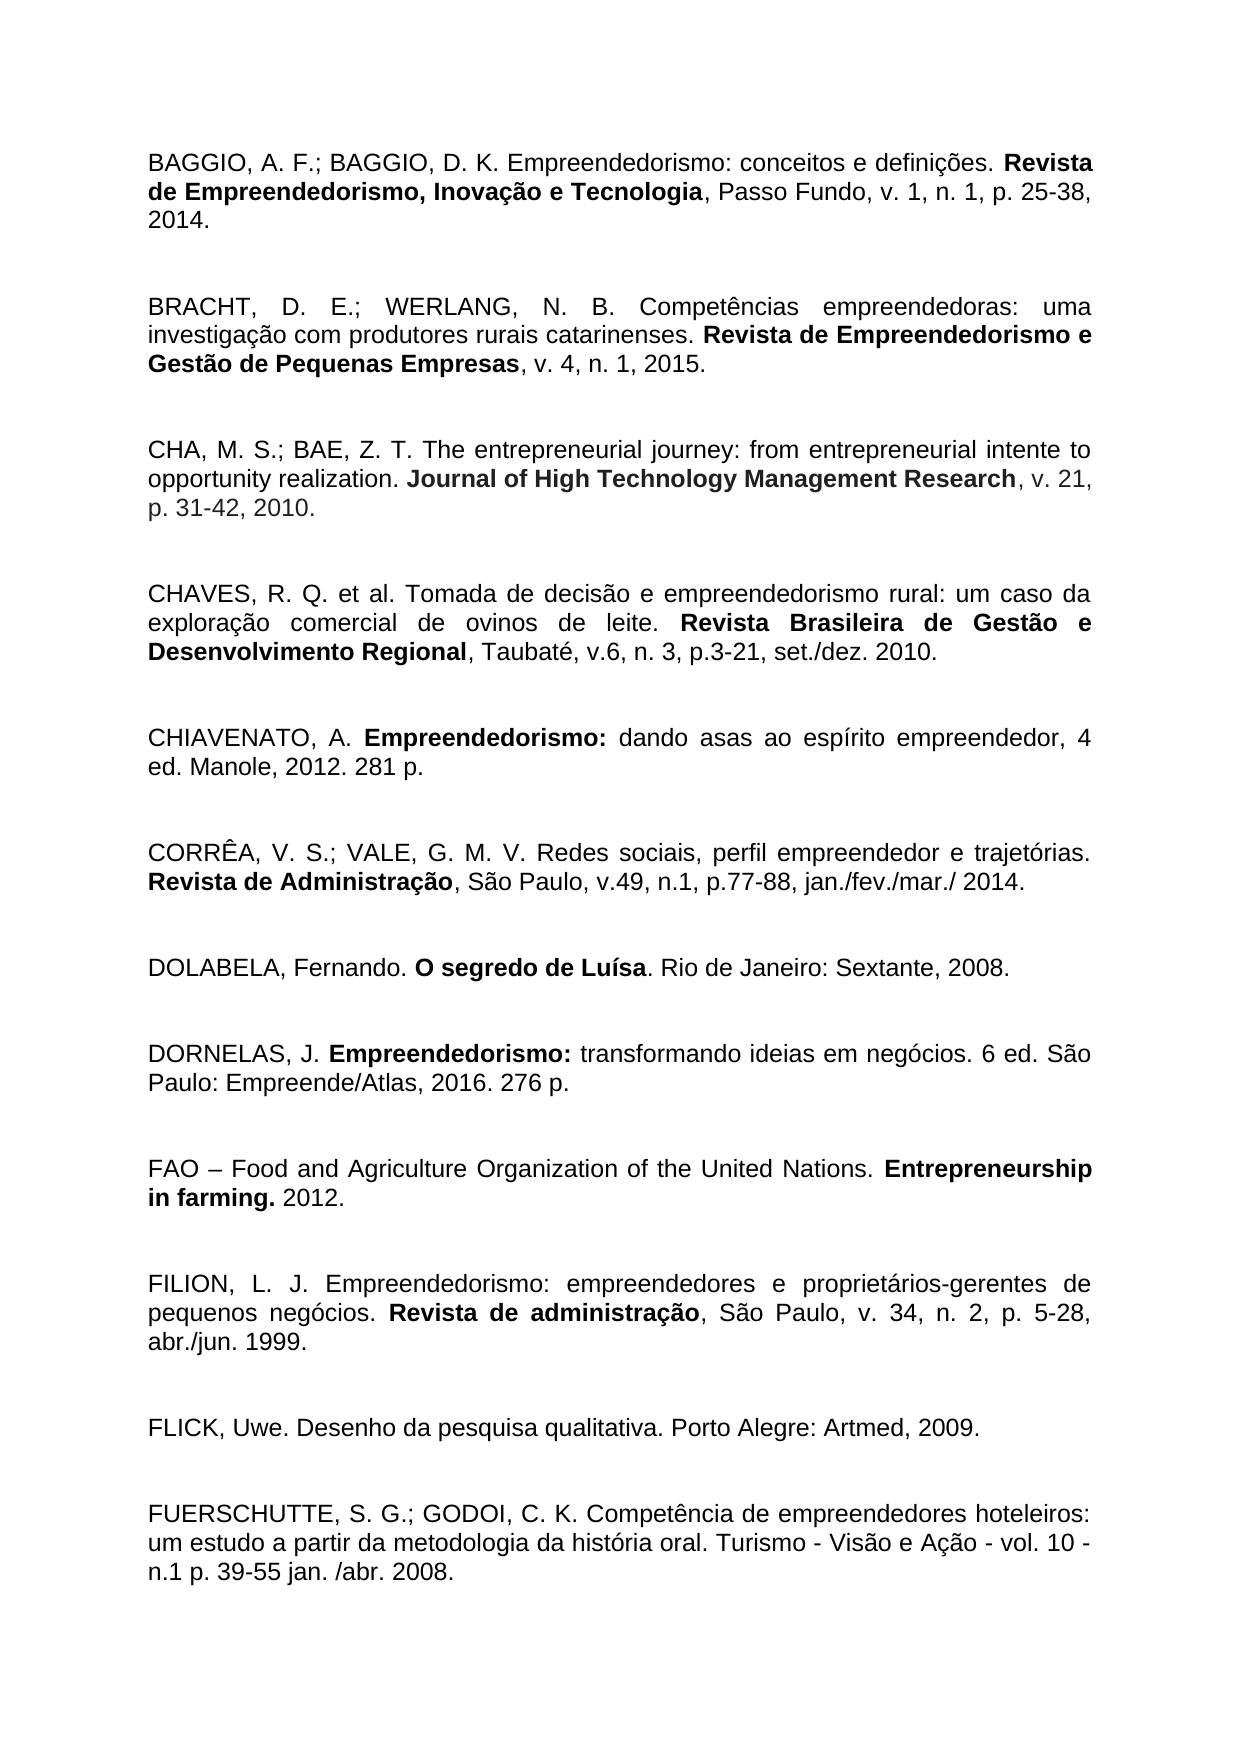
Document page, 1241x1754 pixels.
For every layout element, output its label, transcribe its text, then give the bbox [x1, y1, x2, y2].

text DOLABELA, Fernando. O segredo de Luísa. Rio de Janeiro: Sextante, 2008. [148, 953, 1092, 981]
text FLICK, Uwe. Desenho da pesquisa qualitativa. Porto Alegre: Artmed, 2009. [148, 1413, 1092, 1441]
text FUERSCHUTTE, S. G.; GODOI, C. K. Competência de empreendedores hoteleiros: um estudo a partir da metodologia da história oral. Turismo - Visão e Ação - vol. 10 - n.1 p. 39-55 jan. /abr. 2008. [148, 1499, 1092, 1585]
text DORNELAS, J. Empreendedorismo: transformando ideias em negócios. 6 ed. São Paulo: Empreende/Atlas, 2016. 276 p. [148, 1039, 1092, 1096]
text CORRÊA, V. S.; VALE, G. M. V. Redes sociais, perfil empreendedor e trajetórias. Revista de Administração, São Paulo, v.49, n.1, p.77-88, jan./fev./mar./ 2014. [148, 838, 1092, 895]
text CHAVES, R. Q. et al. Tomada de decisão e empreendedorismo rural: um caso da exploração comercial de ovinos de leite. Revista Brasileira de Gestão e Desenvolvimento Regional, Taubaté, v.6, n. 3, p.3-21, set./dez. 2010. [148, 579, 1092, 665]
text FAO – Food and Agriculture Organization of the United Nations. Entrepreneurship in farming. 2012. [148, 1154, 1092, 1211]
text FILION, L. J. Empreendedorismo: empreendedores e proprietários-gerentes de pequenos negócios. Revista de administração, São Paulo, v. 34, n. 2, p. 5-28, abr./jun. 1999. [148, 1269, 1092, 1355]
text CHA, M. S.; BAE, Z. T. The entrepreneurial journey: from entrepreneurial intente to opportunity realization. Journal of High Technology Management Research, v. 21, p. 31-42, 2010. [148, 435, 1092, 521]
text BAGGIO, A. F.; BAGGIO, D. K. Empreendedorismo: conceitos e definições. Revista de Empreendedorismo, Inovação e Tecnologia, Passo Fundo, v. 1, n. 1, p. 25-38, 2014. [148, 148, 1092, 234]
text CHIAVENATO, A. Empreendedorismo: dando asas ao espírito empreendedor, 4 ed. Manole, 2012. 281 p. [148, 723, 1092, 780]
text BRACHT, D. E.; WERLANG, N. B. Competências empreendedoras: uma investigação com produtores rurais catarinenses. Revista de Empreendedorismo e Gestão de Pequenas Empresas, v. 4, n. 1, 2015. [148, 291, 1092, 378]
